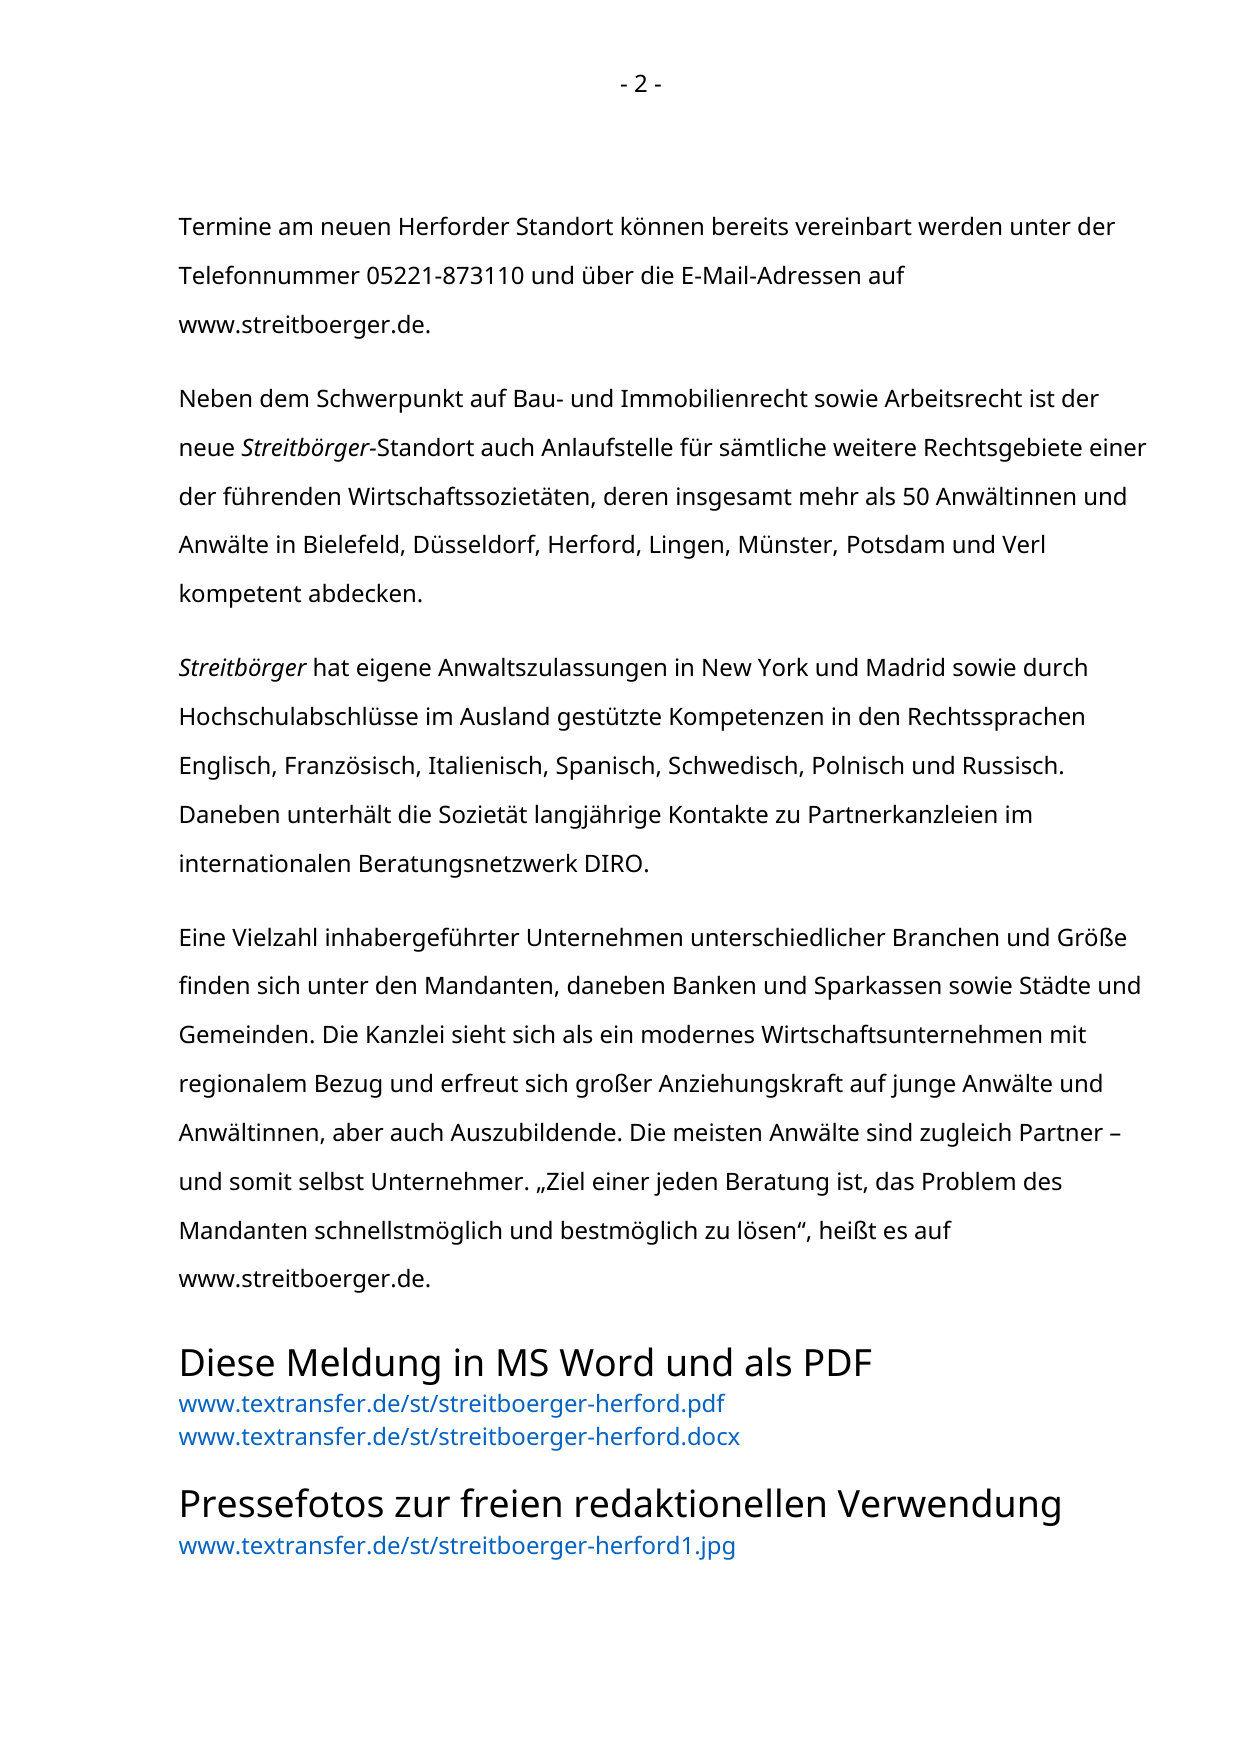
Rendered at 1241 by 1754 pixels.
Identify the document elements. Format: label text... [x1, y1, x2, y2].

text www.textransfer.de/st/streitboerger-herford1.jpg [130, 1528, 1152, 1561]
text Diese Meldung in MS Word und als PDF [130, 1336, 1152, 1387]
text www.textransfer.de/st/streitboerger-herford.pdf [130, 1387, 1152, 1420]
text Eine Vielzahl inhabergeführter Unternehmen unterschiedlicher Branchen und Größe finden sich unter den Mandanten, daneben Banken und Sparkassen sowie Städte und Gemeinden. Die Kanzlei sieht sich als ein modernes Wirtschaftsunternehmen mit regionalem Bezug und erfreut sich großer Anziehungskraft auf junge Anwälte und Anwältinnen, aber auch Auszubildende. Die meisten Anwälte sind zugleich Partner – und somit selbst Unternehmer. „Ziel einer jeden Beratung ist, das Problem des Mandanten schnellstmöglich und bestmöglich zu lösen“, heißt es auf www.streitboerger.de. [130, 920, 1152, 1295]
text Pressefotos zur freien redaktionellen Verwendung [130, 1477, 1152, 1528]
text Termine am neuen Herforder Standort können bereits vereinbart werden unter der Telefonnummer 05221-873110 und über die E-Mail-Adressen auf www.streitboerger.de. [130, 210, 1152, 341]
text Neben dem Schwerpunkt auf Bau- und Immobilienrecht sowie Arbeitsrecht ist der neue Streitbörger-Standort auch Anlaufstelle für sämtliche weitere Rechtsgebiete einer der führenden Wirtschaftssozietäten, deren insgesamt mehr als 50 Anwältinnen und Anwälte in Bielefeld, Düsseldorf, Herford, Lingen, Münster, Potsdam und Verl kompetent abdecken. [130, 382, 1152, 610]
text Streitbörger hat eigene Anwaltszulassungen in New York und Madrid sowie durch Hochschulabschlüsse im Ausland gestützte Kompetenzen in den Rechtssprachen Englisch, Französisch, Italienisch, Spanisch, Schwedisch, Polnisch und Russisch. Daneben unterhält die Sozietät langjährige Kontakte zu Partnerkanzleien im internationalen Beratungsnetzwerk DIRO. [130, 651, 1152, 879]
text www.textransfer.de/st/streitboerger-herford.docx [130, 1420, 1152, 1452]
